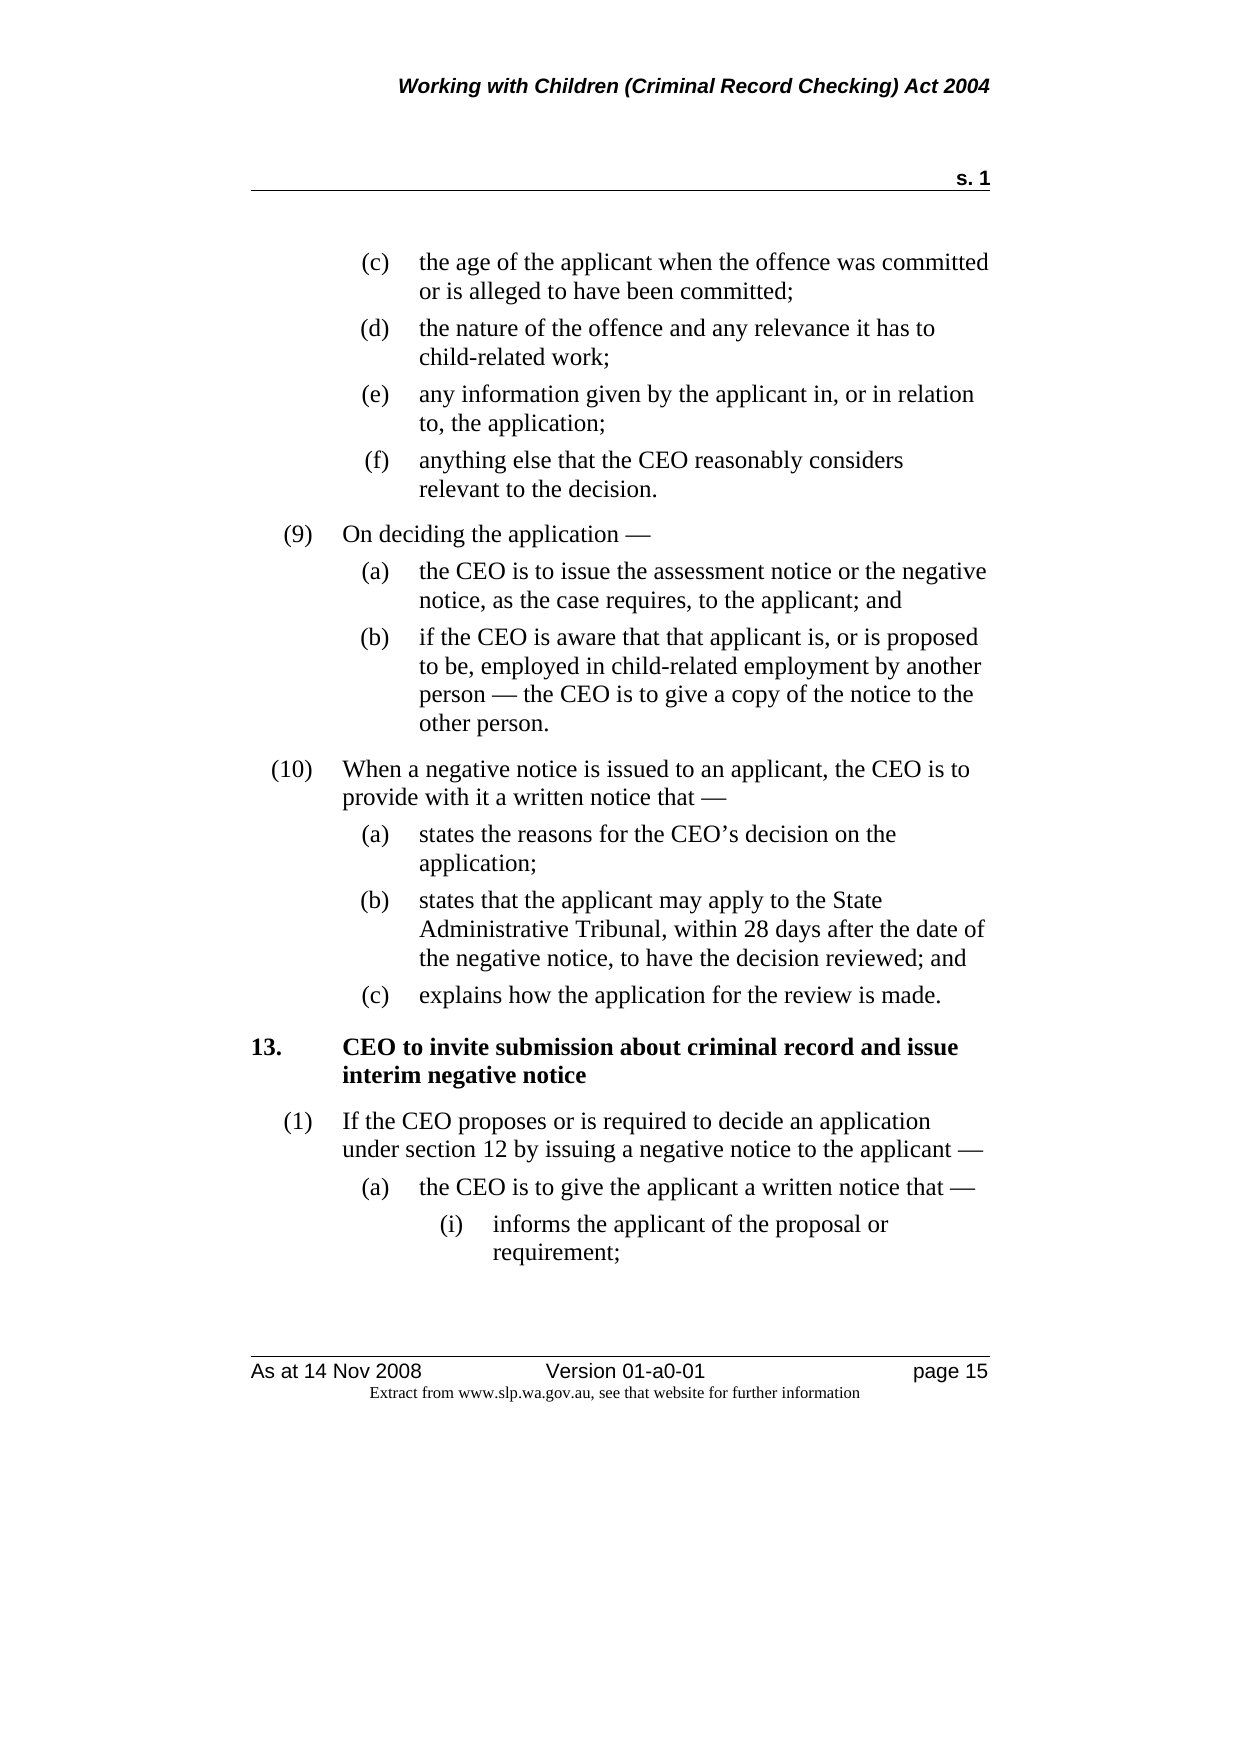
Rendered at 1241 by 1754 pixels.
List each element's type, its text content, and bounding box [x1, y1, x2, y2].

text (9) On deciding the application — [251, 519, 990, 548]
text (c) explains how the application for the review is made. [251, 980, 990, 1009]
text (a) the CEO is to issue the assessment notice or the negative notice, as the case requires, to the applicant; and [251, 556, 990, 614]
text (a) states the reasons for the CEO’s decision on the application; [251, 819, 990, 877]
text (e) any information given by the applicant in, or in relation to, the application; [251, 379, 990, 437]
text (f) anything else that the CEO reasonably considers relevant to the decision. [251, 445, 990, 502]
subtitle 13. CEO to invite submission about criminal record and issue interim negative notice [251, 1032, 990, 1089]
text (b) states that the applicant may apply to the State Administrative Tribunal, within 28 days after the date of the negative notice, to have the decision reviewed; and [251, 885, 990, 972]
text (d) the nature of the offence and any relevance it has to child-related work; [251, 313, 990, 371]
text (c) the age of the applicant when the offence was committed or is alleged to have been committed; [251, 247, 990, 305]
text (i) informs the applicant of the proposal or requirement; [251, 1209, 990, 1266]
text (a) the CEO is to give the applicant a written notice that — [251, 1172, 990, 1200]
text (b) if the CEO is aware that that applicant is, or is proposed to be, employed in child-related employment by another person — the CEO is to give a copy of the notice to the other person. [251, 622, 990, 737]
text (1) If the CEO proposes or is required to decide an application under section 12 by issuing a negative notice to the applicant — [251, 1106, 990, 1163]
text (10) When a negative notice is issued to an applicant, the CEO is to provide with it a written notice that — [251, 754, 990, 811]
